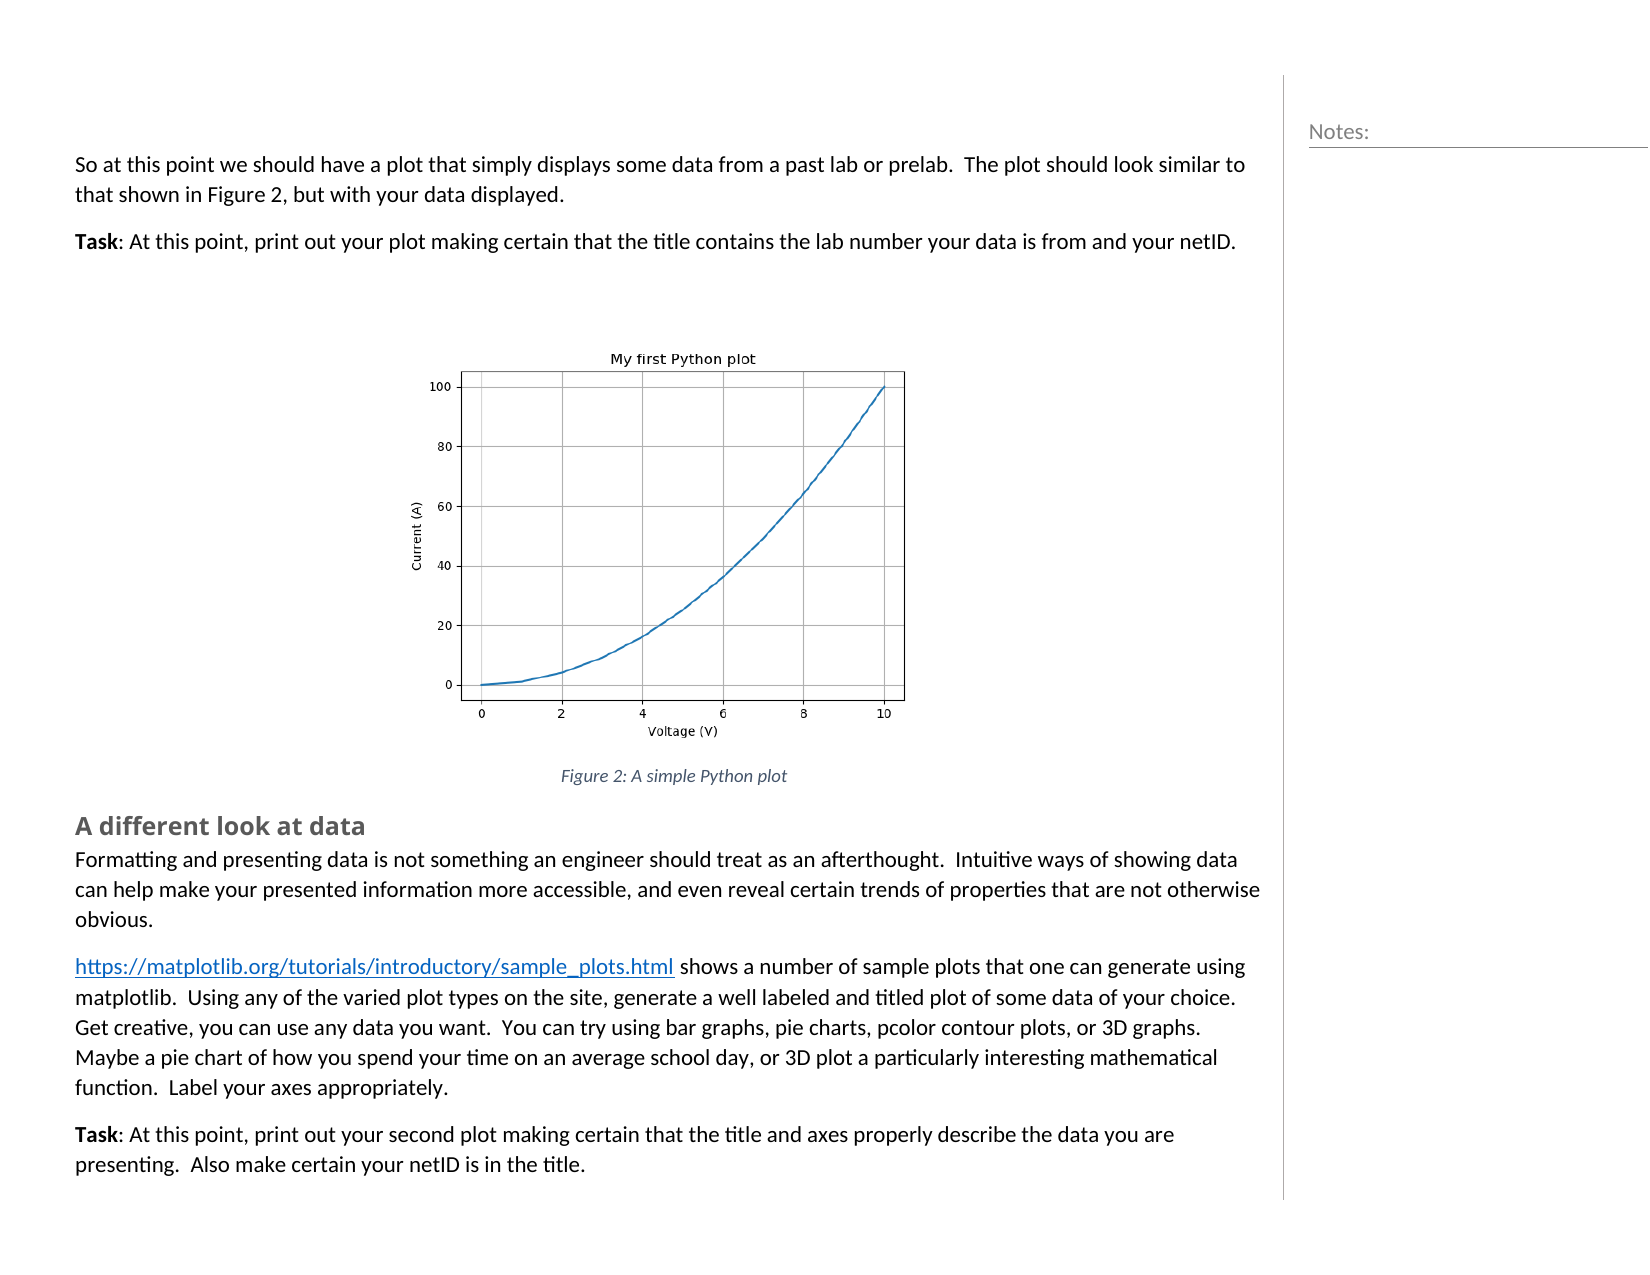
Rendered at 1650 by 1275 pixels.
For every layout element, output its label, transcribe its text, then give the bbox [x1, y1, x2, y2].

text So at this point we should have a plot that simply displays some data from a past lab or prelab. The plot should look similar to that shown in Figure 2, but with your data displayed. [75, 150, 1275, 208]
subtitle A different look at data [75, 808, 1275, 842]
text Task: At this point, print out your plot making certain that the title contains the lab number your data is from and your netID. [75, 227, 1275, 255]
text https://matplotlib.org/tutorials/introductory/sample_plots.html shows a number of sample plots that one can generate using matplotlib. Using any of the varied plot types on the site, generate a well labeled and titled plot of some data of your choice. Get creative, you can use any data you want. You can try using bar graphs, pie charts, pcolor contour plots, or 3D graphs. Maybe a pie chart of how you spend your time on an average school day, or 3D plot a particularly interesting mathematical function. Label your axes appropriately. [75, 952, 1275, 1101]
text Figure 2: A simple Python plot [75, 765, 1275, 788]
picture [389, 320, 961, 746]
text Task: At this point, print out your second plot making certain that the title and axes properly describe the data you are presenting. Also make certain your netID is in the title. [75, 1120, 1275, 1178]
text Formatting and presenting data is not something an engineer should treat as an afterthought. Intuitive ways of showing data can help make your presented information more accessible, and even reveal certain trends of properties that are not otherwise obvious. [75, 845, 1275, 934]
